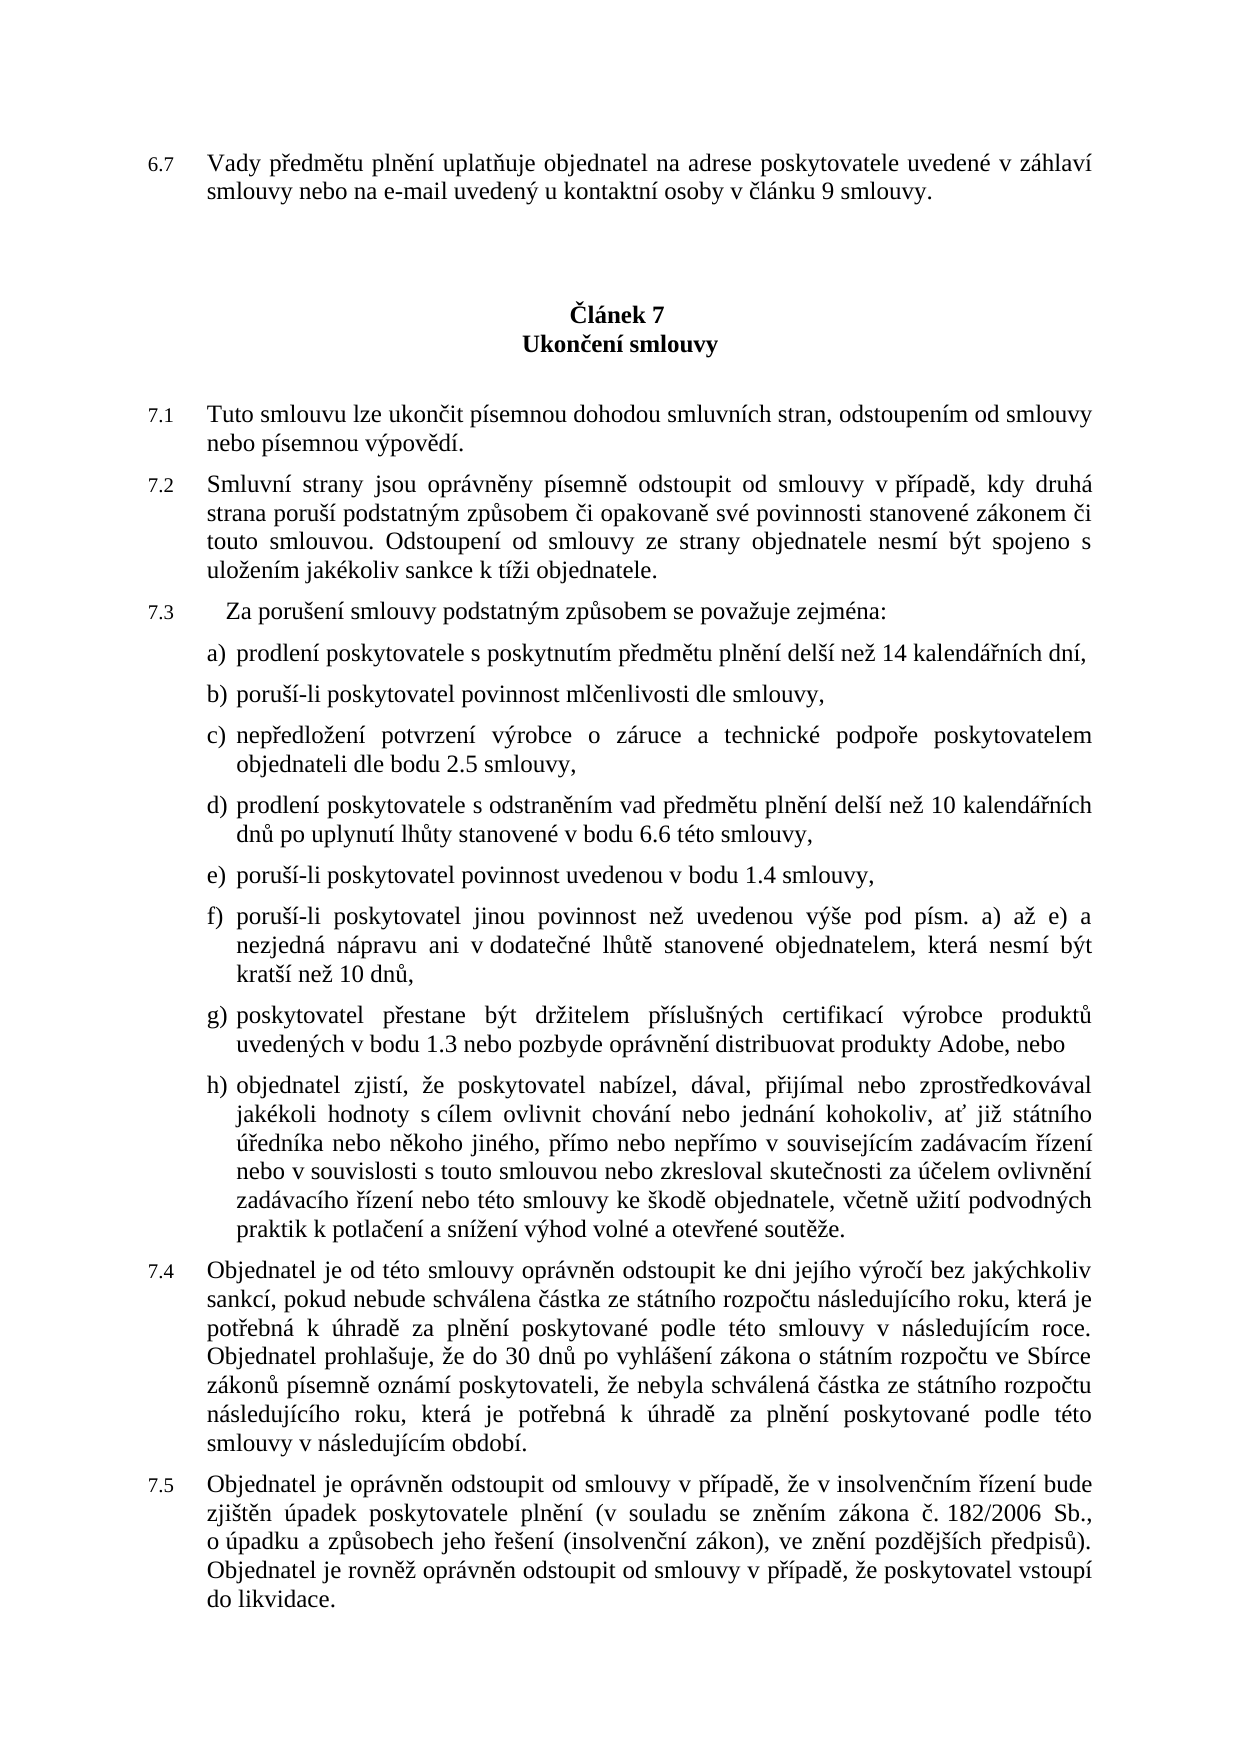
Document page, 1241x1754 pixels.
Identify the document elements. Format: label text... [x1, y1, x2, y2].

list prodlení poskytovatele s poskytnutím předmětu plnění delší než 14 kalendářních dní, [207, 638, 1093, 666]
list prodlení poskytovatele s odstraněním vad předmětu plnění delší než 10 kalendářních dnů po uplynutí lhůty stanovené v bodu 6.6 této smlouvy, [207, 790, 1093, 848]
list Objednatel je od této smlouvy oprávněn odstoupit ke dni jejího výročí bez jakýchkoliv sankcí, pokud nebude schválena částka ze státního rozpočtu následujícího roku, která je potřebná k úhradě za plnění poskytované podle této smlouvy v následujícím roce. Objednatel prohlašuje, že do 30 dnů po vyhlášení zákona o státním rozpočtu ve Sbírce zákonů písemně oznámí poskytovateli, že nebyla schválená částka ze státního rozpočtu následujícího roku, která je potřebná k úhradě za plnění poskytované podle této smlouvy v následujícím období. [148, 1255, 1093, 1456]
list Tuto smlouvu lze ukončit písemnou dohodou smluvních stran, odstoupením od smlouvy nebo písemnou výpovědí. [148, 399, 1093, 456]
list nepředložení potvrzení výrobce o záruce a technické podpoře poskytovatelem objednateli dle bodu 2.5 smlouvy, [207, 720, 1093, 778]
list poruší-li poskytovatel jinou povinnost než uvedenou výše pod písm. a) až e) a nezjedná nápravu ani v dodatečné lhůtě stanovené objednatelem, která nesmí být kratší než 10 dnů, [207, 901, 1093, 988]
list poruší-li poskytovatel povinnost mlčenlivosti dle smlouvy, [207, 679, 1093, 708]
text Ukončení smlouvy [148, 329, 1093, 358]
list objednatel zjistí, že poskytovatel nabízel, dával, přijímal nebo zprostředkovával jakékoli hodnoty s cílem ovlivnit chování nebo jednání kohokoliv, ať již státního úředníka nebo někoho jiného, přímo nebo nepřímo v souvisejícím zadávacím řízení nebo v souvislosti s touto smlouvou nebo zkresloval skutečnosti za účelem ovlivnění zadávacího řízení nebo této smlouvy ke škodě objednatele, včetně užití podvodných praktik k potlačení a snížení výhod volné a otevřené soutěže. [207, 1070, 1093, 1243]
list poruší-li poskytovatel povinnost uvedenou v bodu 1.4 smlouvy, [207, 860, 1093, 889]
list Objednatel je oprávněn odstoupit od smlouvy v případě, že v insolvenčním řízení bude zjištěn úpadek poskytovatele plnění (v souladu se zněním zákona č. 182/2006 Sb., o úpadku a způsobech jeho řešení (insolvenční zákon), ve znění pozdějších předpisů). Objednatel je rovněž oprávněn odstoupit od smlouvy v případě, že poskytovatel vstoupí do likvidace. [148, 1469, 1093, 1613]
list Vady předmětu plnění uplatňuje objednatel na adrese poskytovatele uvedené v záhlaví smlouvy nebo na e-mail uvedený u kontaktní osoby v článku 9 smlouvy. [148, 148, 1093, 205]
list Za porušení smlouvy podstatným způsobem se považuje zejména: [148, 596, 1093, 625]
list Smluvní strany jsou oprávněny písemně odstoupit od smlouvy v případě, kdy druhá strana poruší podstatným způsobem či opakovaně své povinnosti stanovené zákonem či touto smlouvou. Odstoupení od smlouvy ze strany objednatele nesmí být spojeno s uložením jakékoliv sankce k tíži objednatele. [148, 469, 1093, 584]
list poskytovatel přestane být držitelem příslušných certifikací výrobce produktů uvedených v bodu 1.3 nebo pozbyde oprávnění distribuovat produkty Adobe, nebo [207, 1000, 1093, 1058]
